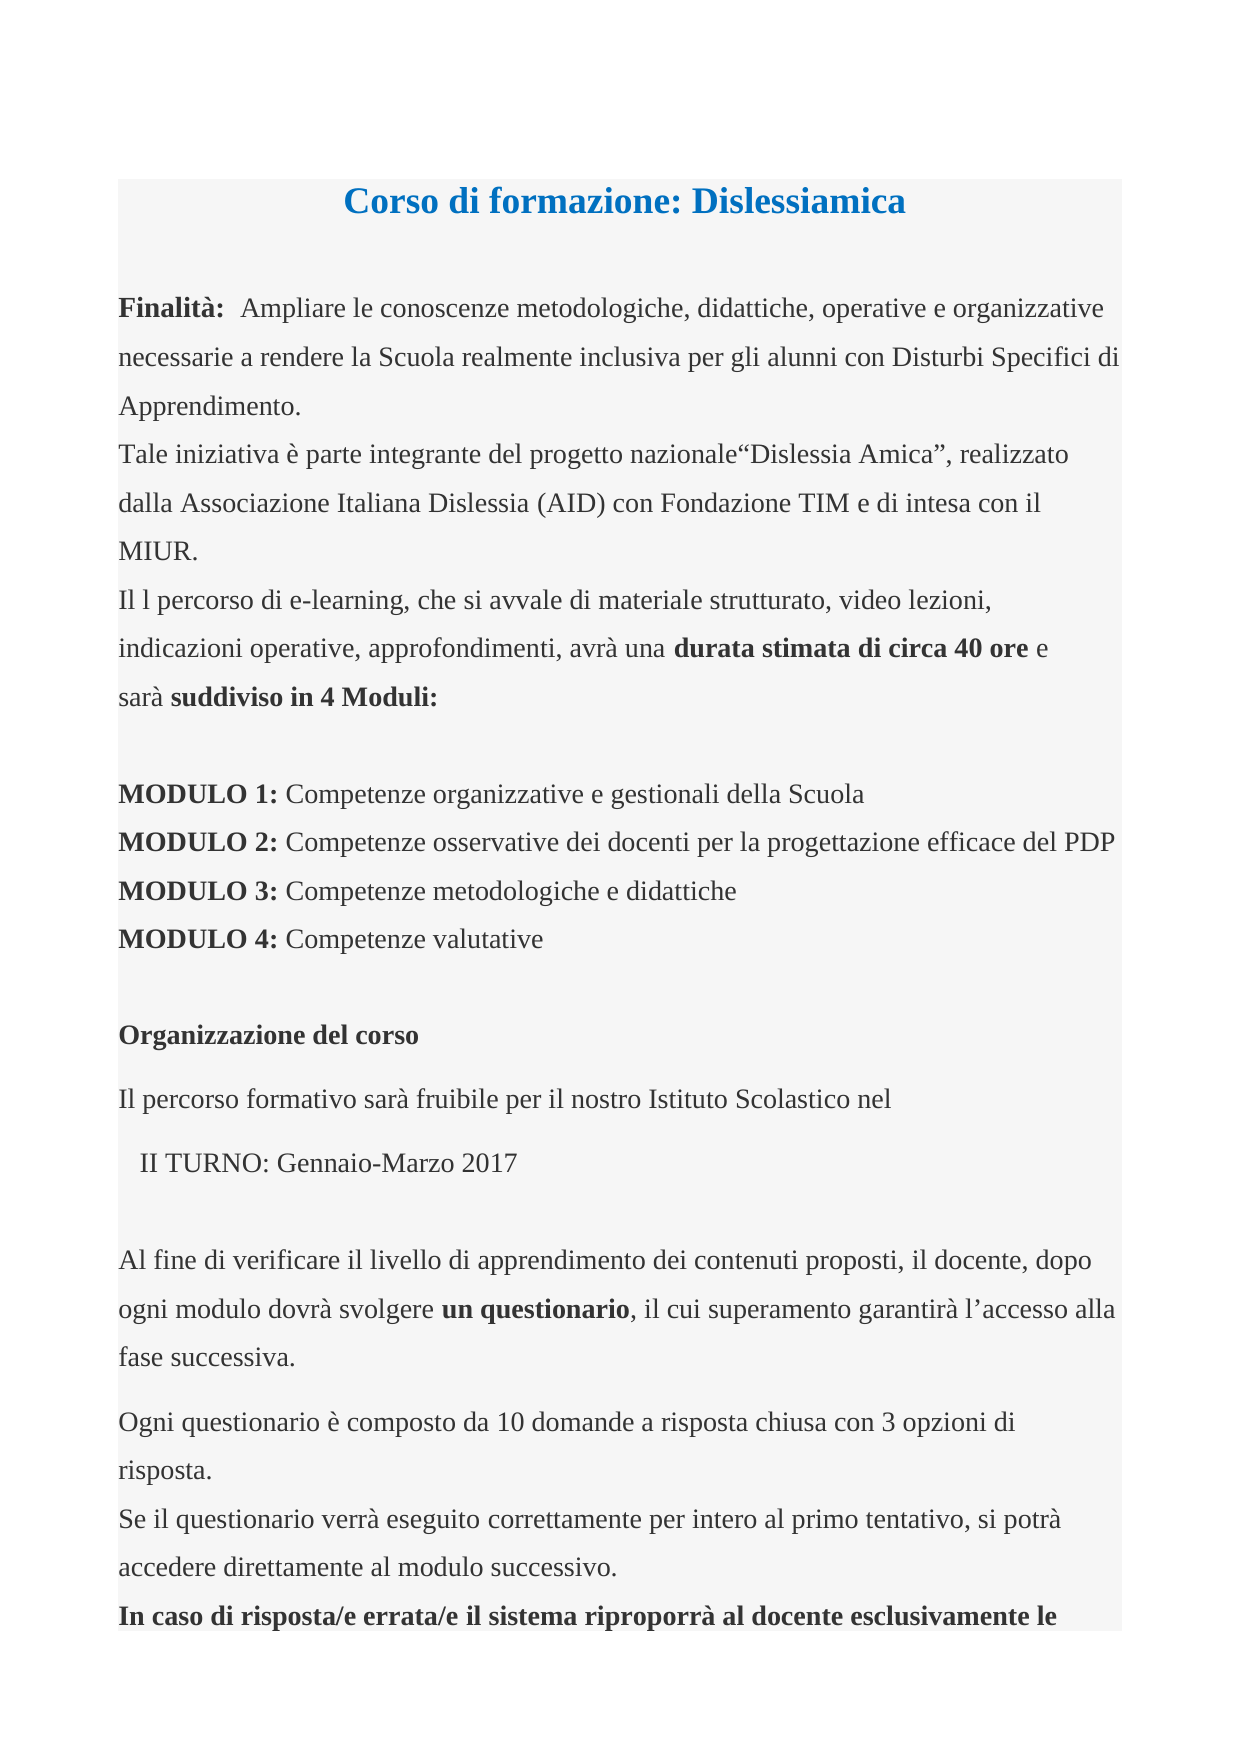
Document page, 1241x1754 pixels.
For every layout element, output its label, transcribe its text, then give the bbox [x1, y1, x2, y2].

text II TURNO: Gennaio-Marzo 2017 Al fine di verificare il livello di apprendimento dei contenuti proposti, il docente, dopo ogni modulo dovrà svolgere un questionario, il cui superamento garantirà l’accesso alla fase successiva. [118, 1146, 1122, 1373]
text Il percorso formativo sarà fruibile per il nostro Istituto Scolastico nel [118, 1082, 1122, 1114]
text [118, 1405, 1122, 1631]
text Organizzazione del corso [118, 1018, 1122, 1050]
text Finalità: Ampliare le conoscenze metodologiche, didattiche, operative e organizzative necessarie a rendere la Scuola realmente inclusiva per gli alunni con Disturbi Specifici di Apprendimento. Tale iniziativa è parte integrante del progetto nazionale“Dislessia Amica”, realizzato dalla Associazione Italiana Dislessia (AID) con Fondazione TIM e di intesa con il MIUR. Il l percorso di e-learning, che si avvale di materiale strutturato, video lezioni, indicazioni operative, approfondimenti, avrà una durata stimata di circa 40 ore e sarà suddiviso in 4 Moduli: MODULO 1: Competenze organizzative e gestionali della Scuola MODULO 2: Competenze osservative dei docenti per la progettazione efficace del PDP MODULO 3: Competenze metodologiche e didattiche MODULO 4: Competenze valutative [118, 290, 1122, 955]
text Corso di formazione: Dislessiamica [118, 179, 1122, 222]
